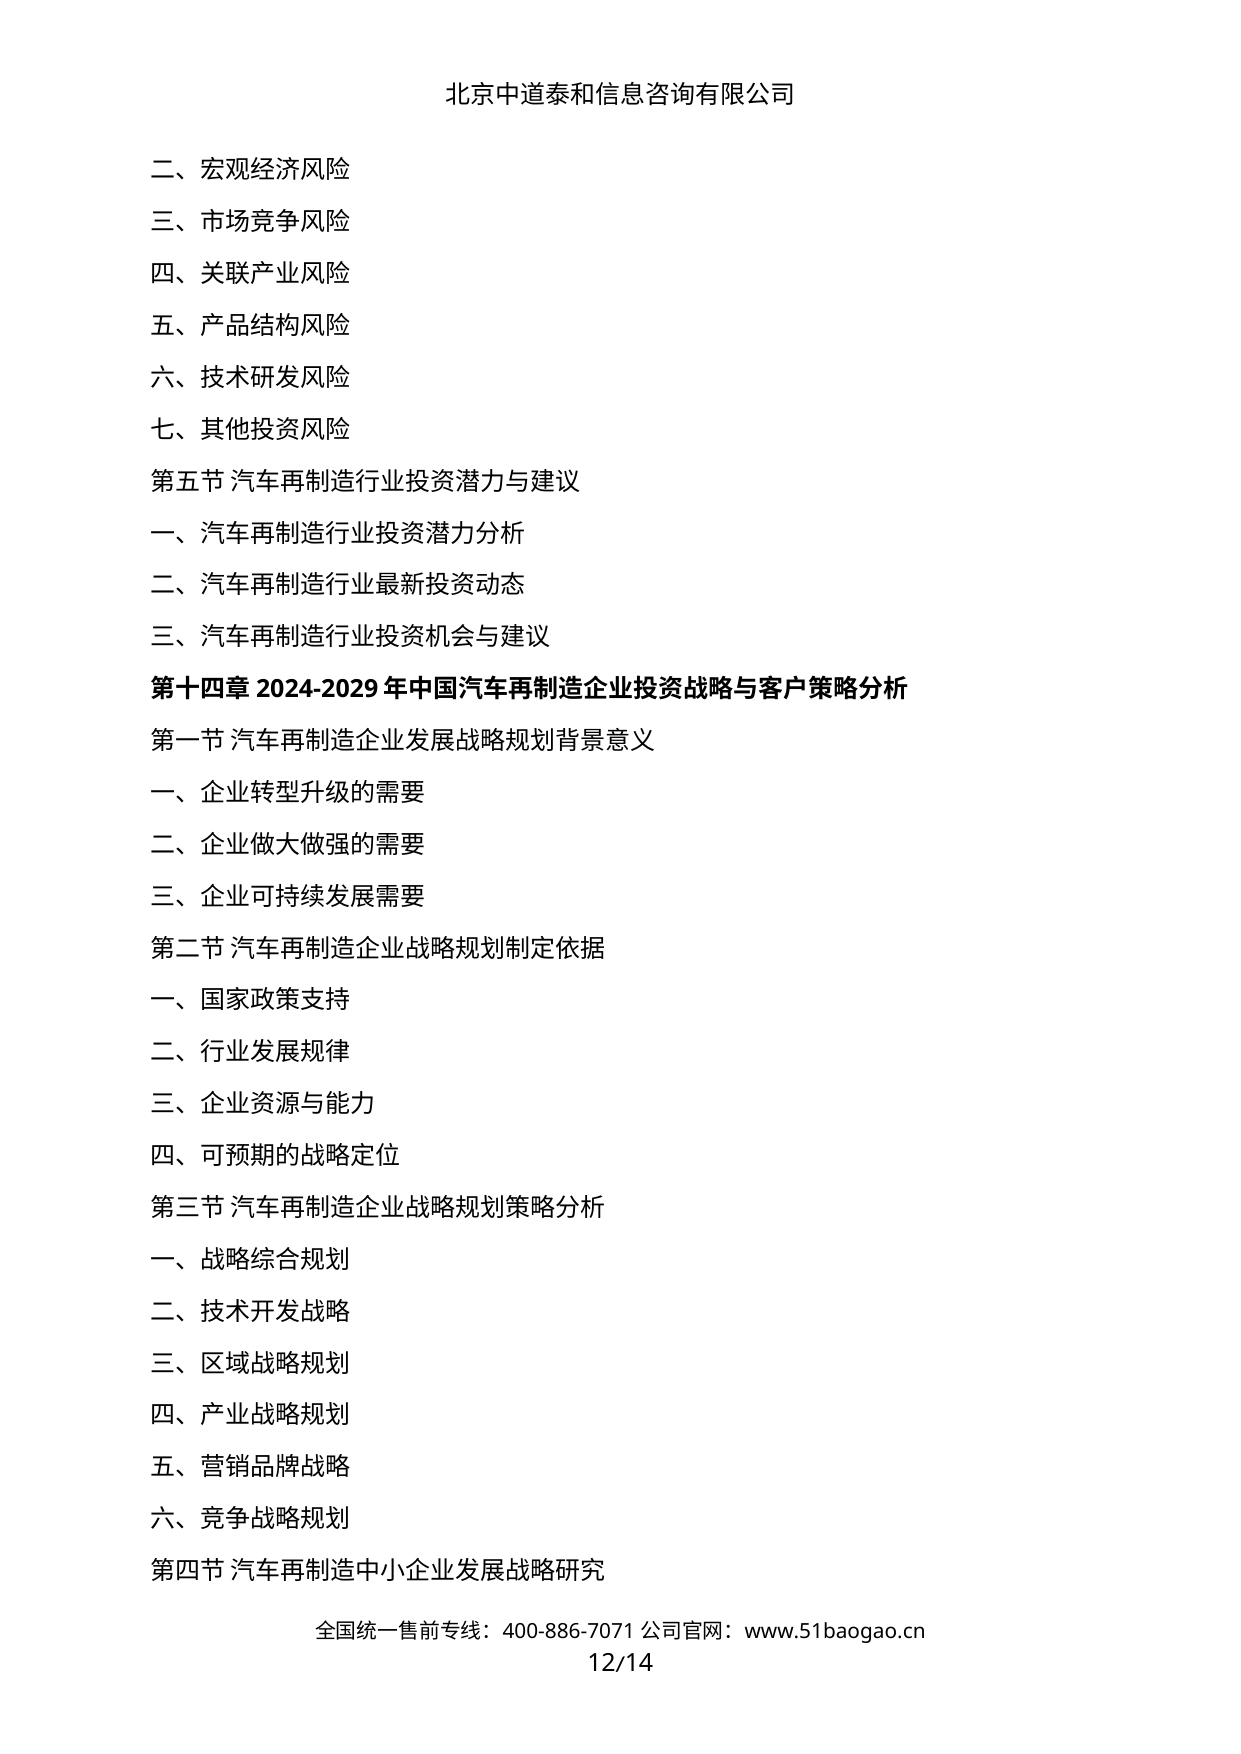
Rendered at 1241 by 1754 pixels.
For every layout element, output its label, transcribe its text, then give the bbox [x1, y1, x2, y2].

text 一、国家政策支持 [150, 980, 1090, 1016]
text 五、产品结构风险 [150, 306, 1090, 342]
text 二、技术开发战略 [150, 1291, 1090, 1327]
text 第二节 汽车再制造企业战略规划制定依据 [150, 928, 1090, 964]
text 一、战略综合规划 [150, 1239, 1090, 1276]
text 四、可预期的战略定位 [150, 1136, 1090, 1172]
text 第四节 汽车再制造中小企业发展战略研究 [150, 1551, 1090, 1587]
text 二、行业发展规律 [150, 1032, 1090, 1068]
text 四、关联产业风险 [150, 254, 1090, 290]
text 一、汽车再制造行业投资潜力分析 [150, 513, 1090, 549]
text 第五节 汽车再制造行业投资潜力与建议 [150, 461, 1090, 497]
text 第十四章 2024-2029年中国汽车再制造企业投资战略与客户策略分析 [150, 669, 1090, 705]
text 三、企业可持续发展需要 [150, 876, 1090, 912]
text 三、企业资源与能力 [150, 1084, 1090, 1120]
text 二、汽车再制造行业最新投资动态 [150, 565, 1090, 601]
text 三、区域战略规划 [150, 1343, 1090, 1379]
text 三、市场竞争风险 [150, 202, 1090, 238]
text 三、汽车再制造行业投资机会与建议 [150, 617, 1090, 653]
text 第一节 汽车再制造企业发展战略规划背景意义 [150, 721, 1090, 757]
text 二、企业做大做强的需要 [150, 824, 1090, 861]
text 七、其他投资风险 [150, 409, 1090, 446]
text 六、竞争战略规划 [150, 1499, 1090, 1535]
text 四、产业战略规划 [150, 1395, 1090, 1431]
text 一、企业转型升级的需要 [150, 772, 1090, 809]
text 二、宏观经济风险 [150, 150, 1090, 186]
text 第三节 汽车再制造企业战略规划策略分析 [150, 1187, 1090, 1224]
text 五、营销品牌战略 [150, 1447, 1090, 1483]
text 六、技术研发风险 [150, 357, 1090, 394]
